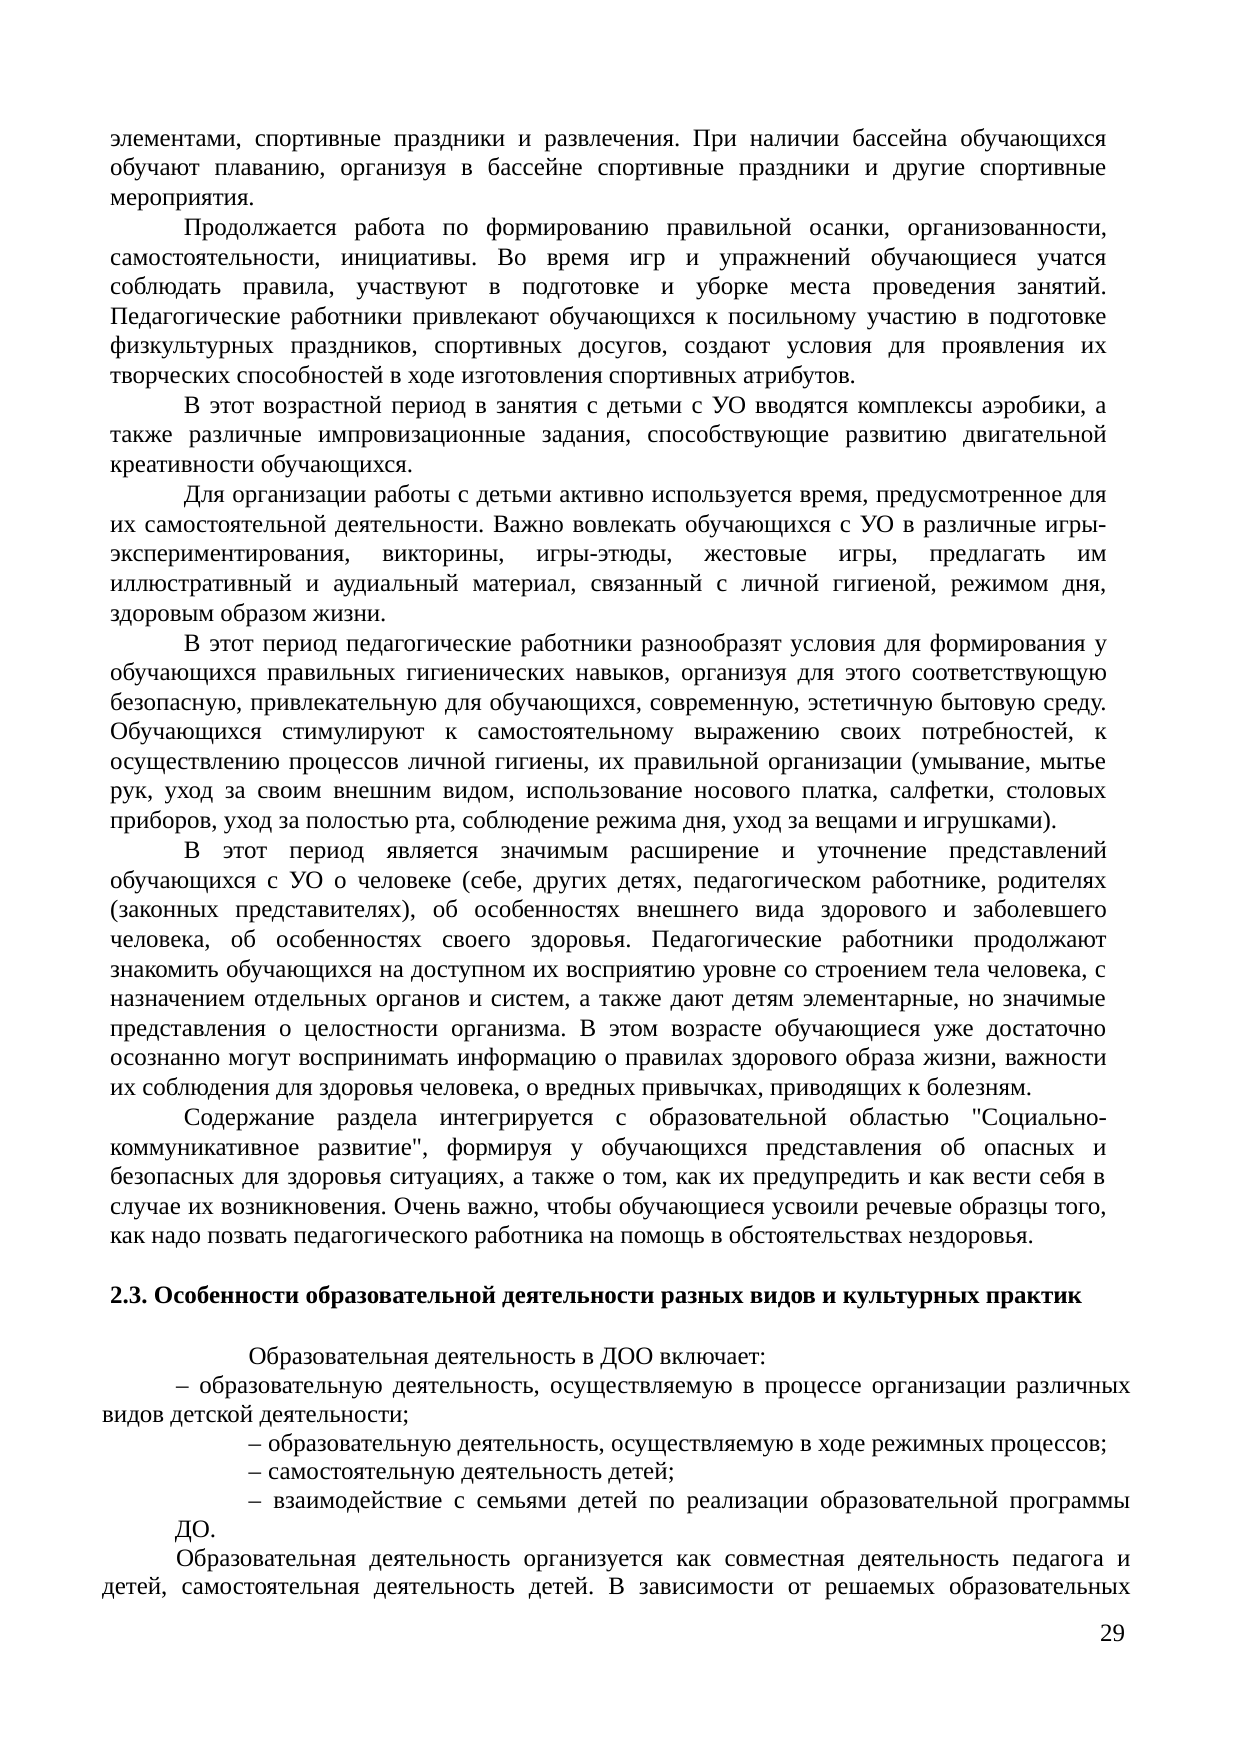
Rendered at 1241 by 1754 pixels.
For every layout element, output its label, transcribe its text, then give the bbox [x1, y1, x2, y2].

text Продолжается работа по формированию правильной осанки, организованности, самостоятельности, инициативы. Во время игр и упражнений обучающиеся учатся соблюдать правила, участвуют в подготовке и уборке места проведения занятий. Педагогические работники привлекают обучающихся к посильному участию в подготовке физкультурных праздников, спортивных досугов, создают условия для проявления их творческих способностей в ходе изготовления спортивных атрибутов. [110, 212, 1107, 389]
text ‒ образовательную деятельность, осуществляемую в процессе организации различных видов детской деятельности; [102, 1370, 1131, 1428]
text Содержание раздела интегрируется с образовательной областью "Социально-коммуникативное развитие", формируя у обучающихся представления об опасных и безопасных для здоровья ситуациях, а также о том, как их предупредить и как вести себя в случае их возникновения. Очень важно, чтобы обучающиеся усвоили речевые образцы того, как надо позвать педагогического работника на помощь в обстоятельствах нездоровья. [110, 1102, 1107, 1249]
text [110, 123, 1107, 211]
text В этот возрастной период в занятия с детьми с УО вводятся комплексы аэробики, а также различные импровизационные задания, способствующие развитию двигательной креативности обучающихся. [110, 390, 1107, 478]
text ‒ взаимодействие с семьями детей по реализации образовательной программы ДО. [174, 1485, 1131, 1543]
text 2.3. Особенности образовательной деятельности разных видов и культурных практик [110, 1281, 1108, 1309]
text Для организации работы с детьми активно используется время, предусмотренное для их самостоятельной деятельности. Важно вовлекать обучающихся с УО в различные игры-экспериментирования, викторины, игры-этюды, жестовые игры, предлагать им иллюстративный и аудиальный материал, связанный с личной гигиеной, режимом дня, здоровым образом жизни. [110, 479, 1107, 626]
text ‒ самостоятельную деятельность детей; [174, 1456, 1131, 1485]
text ‒ образовательную деятельность, осуществляемую в ходе режимных процессов; [174, 1428, 1131, 1456]
text Образовательная деятельность в ДОО включает: [174, 1341, 1131, 1370]
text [102, 1543, 1131, 1600]
text В этот период педагогические работники разнообразят условия для формирования у обучающихся правильных гигиенических навыков, организуя для этого соответствующую безопасную, привлекательную для обучающихся, современную, эстетичную бытовую среду. Обучающихся стимулируют к самостоятельному выражению своих потребностей, к осуществлению процессов личной гигиены, их правильной организации (умывание, мытье рук, уход за своим внешним видом, использование носового платка, салфетки, столовых приборов, уход за полостью рта, соблюдение режима дня, уход за вещами и игрушками). [110, 628, 1107, 834]
text В этот период является значимым расширение и уточнение представлений обучающихся с УО о человеке (себе, других детях, педагогическом работнике, родителях (законных представителях), об особенностях внешнего вида здорового и заболевшего человека, об особенностях своего здоровья. Педагогические работники продолжают знакомить обучающихся на доступном их восприятию уровне со строением тела человека, с назначением отдельных органов и систем, а также дают детям элементарные, но значимые представления о целостности организма. В этом возрасте обучающиеся уже достаточно осознанно могут воспринимать информацию о правилах здорового образа жизни, важности их соблюдения для здоровья человека, о вредных привычках, приводящих к болезням. [110, 835, 1107, 1101]
